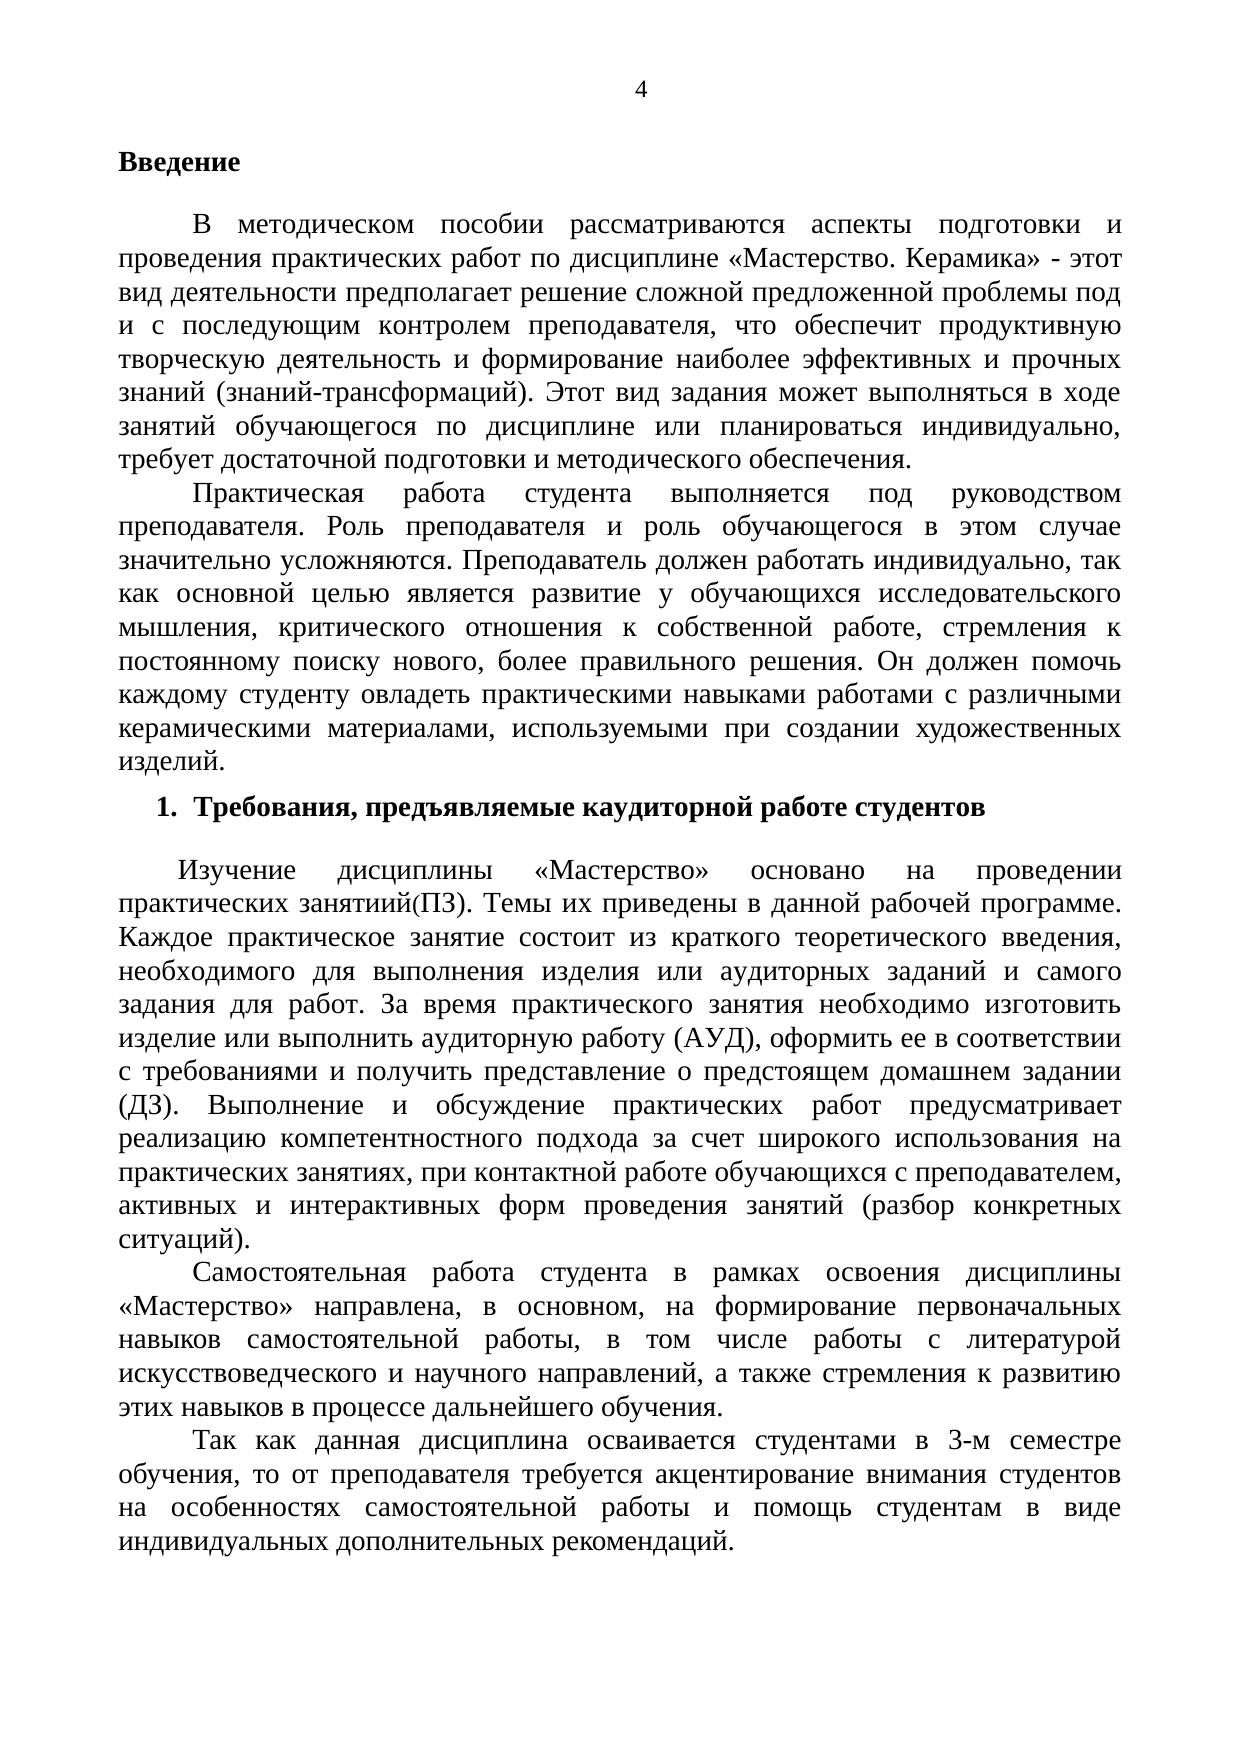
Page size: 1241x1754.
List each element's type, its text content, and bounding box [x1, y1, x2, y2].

subtitle Требования, предъявляемые каудиторной работе студентов [156, 789, 1122, 823]
text Так как данная дисциплина осваивается студентами в 3-м семестре обучения, то от преподавателя требуется акцентирование внимания студентов на особенностях самостоятельной работы и помощь студентам в виде индивидуальных дополнительных рекомендаций. [118, 1422, 1122, 1556]
text Самостоятельная работа студента в рамках освоения дисциплины «Мастерство» направлена, в основном, на формирование первоначальных навыков самостоятельной работы, в том числе работы с литературой искусствоведческого и научного направлений, а также стремления к развитию этих навыков в процессе дальнейшего обучения. [118, 1254, 1122, 1422]
list В методическом пособии рассматриваются аспекты подготовки и проведения практических работ по дисциплине «Мастерство. Керамика» - этот вид деятельности предполагает решение сложной предложенной проблемы под и с последующим контролем преподавателя, что обеспечит продуктивную творческую деятельность и формирование наиболее эффективных и прочных знаний (знаний-трансформаций). Этот вид задания может выполняться в ходе занятий обучающегося по дисциплине или планироваться индивидуально, требует достаточной подготовки и методического обеспечения. [118, 207, 1122, 475]
subtitle Введение [118, 144, 1122, 177]
text Изучение дисциплины «Мастерство» основано на проведении практических занятиий(ПЗ). Темы их приведены в данной рабочей программе. Каждое практическое занятие состоит из краткого теоретического введения, необходимого для выполнения изделия или аудиторных заданий и самого задания для работ. За время практического занятия необходимо изготовить изделие или выполнить аудиторную работу (АУД), оформить ее в соответствии с требованиями и получить представление о предстоящем домашнем задании (ДЗ). Выполнение и обсуждение практических работ предусматривает реализацию компетентностного подхода за счет широкого использования на практических занятиях, при контактной работе обучающихся с преподавателем, активных и интерактивных форм проведения занятий (разбор конкретных ситуаций). [118, 852, 1123, 1254]
text Практическая работа студента выполняется под руководством преподавателя. Роль преподавателя и роль обучающегося в этом случае значительно усложняются. Преподаватель должен работать индивидуально, так как основной целью является развитие у обучающихся исследовательского мышления, критического отношения к собственной работе, стремления к постоянному поиску нового, более правильного решения. Он должен помочь каждому студенту овладеть практическими навыками работами с различными керамическими материалами, используемыми при создании художественных изделий. [118, 475, 1122, 777]
